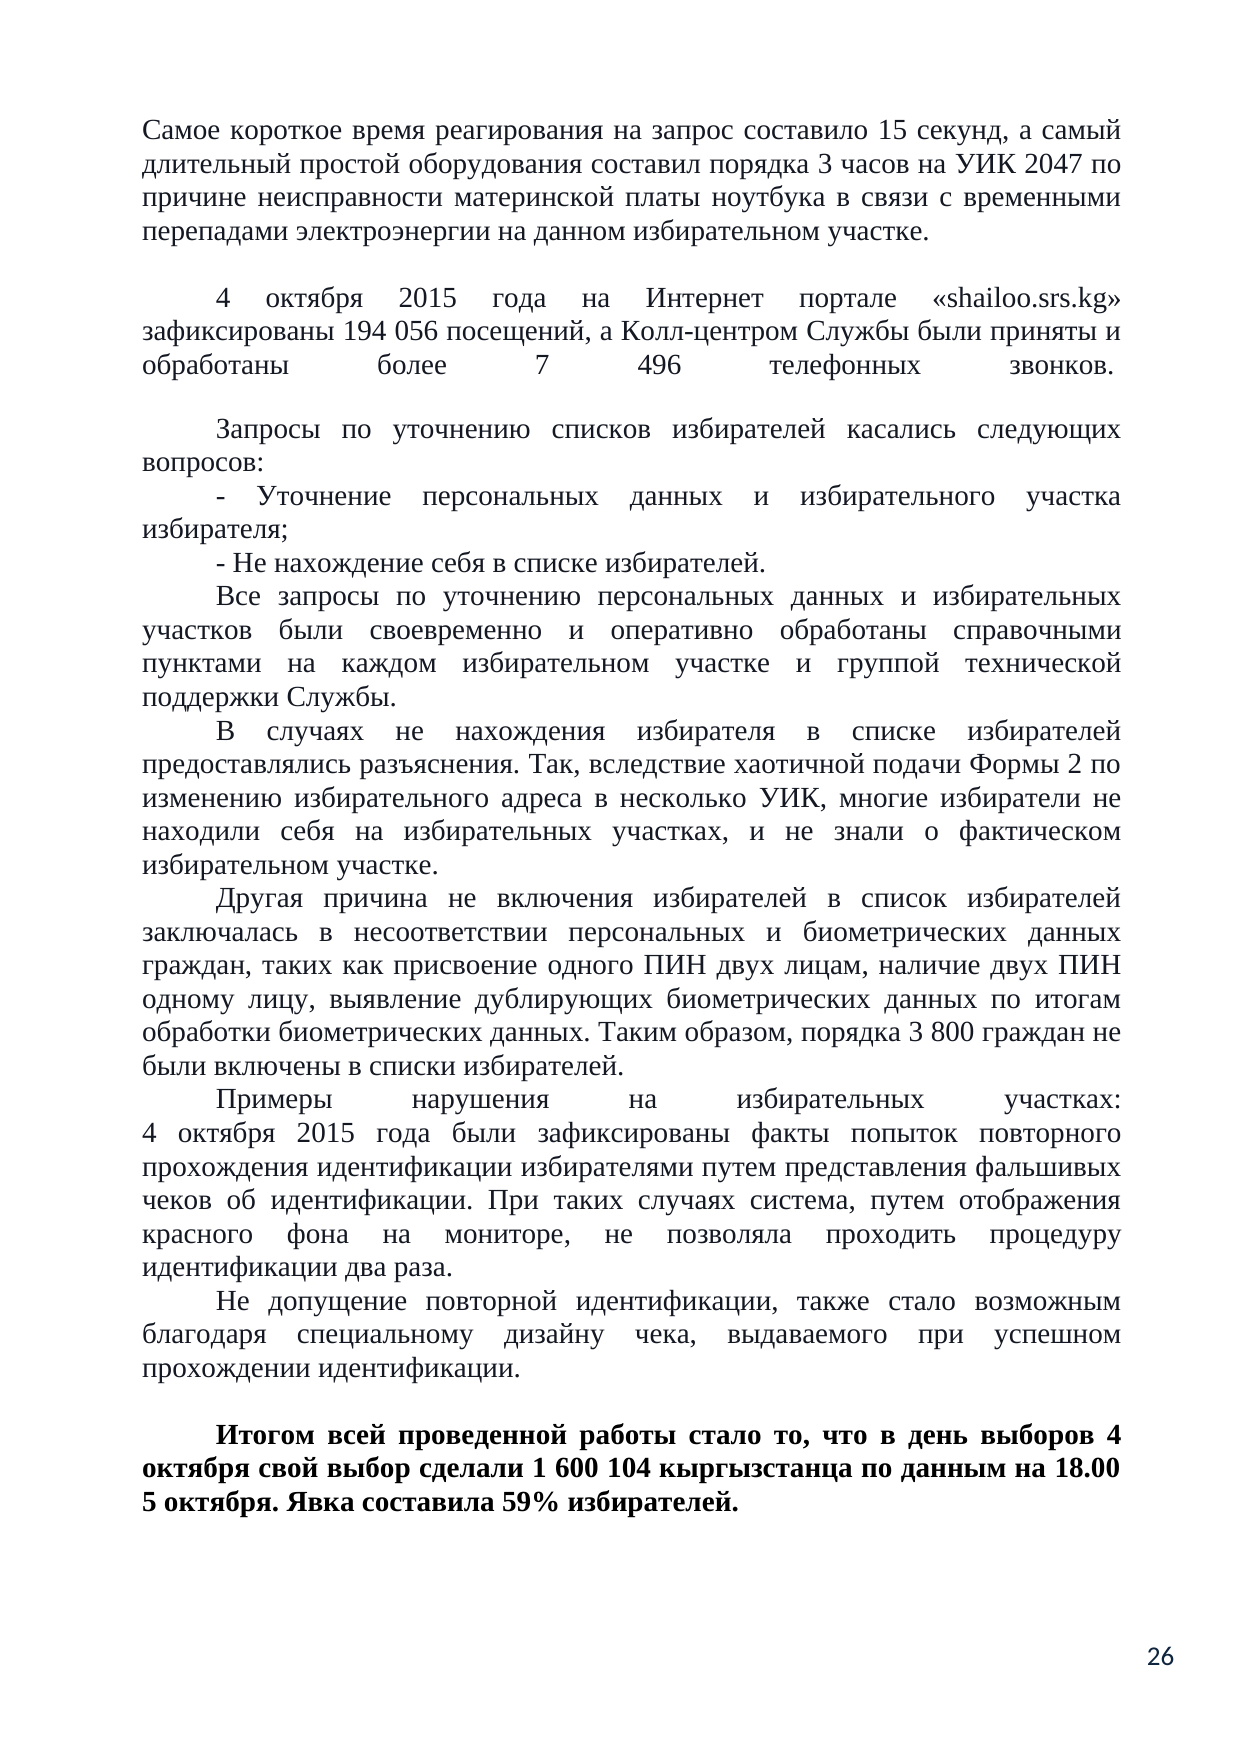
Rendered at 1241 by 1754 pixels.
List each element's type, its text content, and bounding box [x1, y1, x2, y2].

text 4 октября 2015 года на Интернет портале «shailoo.srs.kg» зафиксированы 194 056 посещений, а Колл-центром Службы были приняты и обработаны более 7 496 телефонных звонков. [142, 280, 1122, 411]
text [142, 112, 1122, 246]
text В случаях не нахождения избирателя в списке избирателей предоставлялись разъяснения. Так, вследствие хаотичной подачи Формы 2 по изменению избирательного адреса в несколько УИК, многие избиратели не находили себя на избирательных участках, и не знали о фактическом избирательном участке. [142, 713, 1122, 880]
text Не допущение повторной идентификации, также стало возможным благодаря специальному дизайну чека, выдаваемого при успешном прохождении идентификации. [142, 1283, 1122, 1383]
text Итогом всей проведенной работы стало то, что в день выборов 4 октября свой выбор сделали 1 600 104 кыргызстанца по данным на 18.00 5 октября. Явка составила 59% избирателей. [142, 1417, 1122, 1518]
text Другая причина не включения избирателей в список избирателей заключалась в несоответствии персональных и биометрических данных граждан, таких как присвоение одного ПИН двух лицам, наличие двух ПИН одному лицу, выявление дублирующих биометрических данных по итогам обработки биометрических данных. Таким образом, порядка 3 800 граждан не были включены в списки избирателей. [142, 880, 1122, 1082]
text Все запросы по уточнению персональных данных и избирательных участков были своевременно и оперативно обработаны справочными пунктами на каждом избирательном участке и группой технической поддержки Службы. [142, 578, 1122, 713]
text Примеры нарушения на избирательных участках: 4 октября 2015 года были зафиксированы факты попыток повторного прохождения идентификации избирателями путем представления фальшивых чеков об идентификации. При таких случаях система, путем отображения красного фона на мониторе, не позволяла проходить процедуру идентификации два раза. [142, 1082, 1122, 1283]
text Запросы по уточнению списков избирателей касались следующих вопросов: - Уточнение персональных данных и избирательного участка избирателя; - Не нахождение себя в списке избирателей. [142, 411, 1122, 578]
